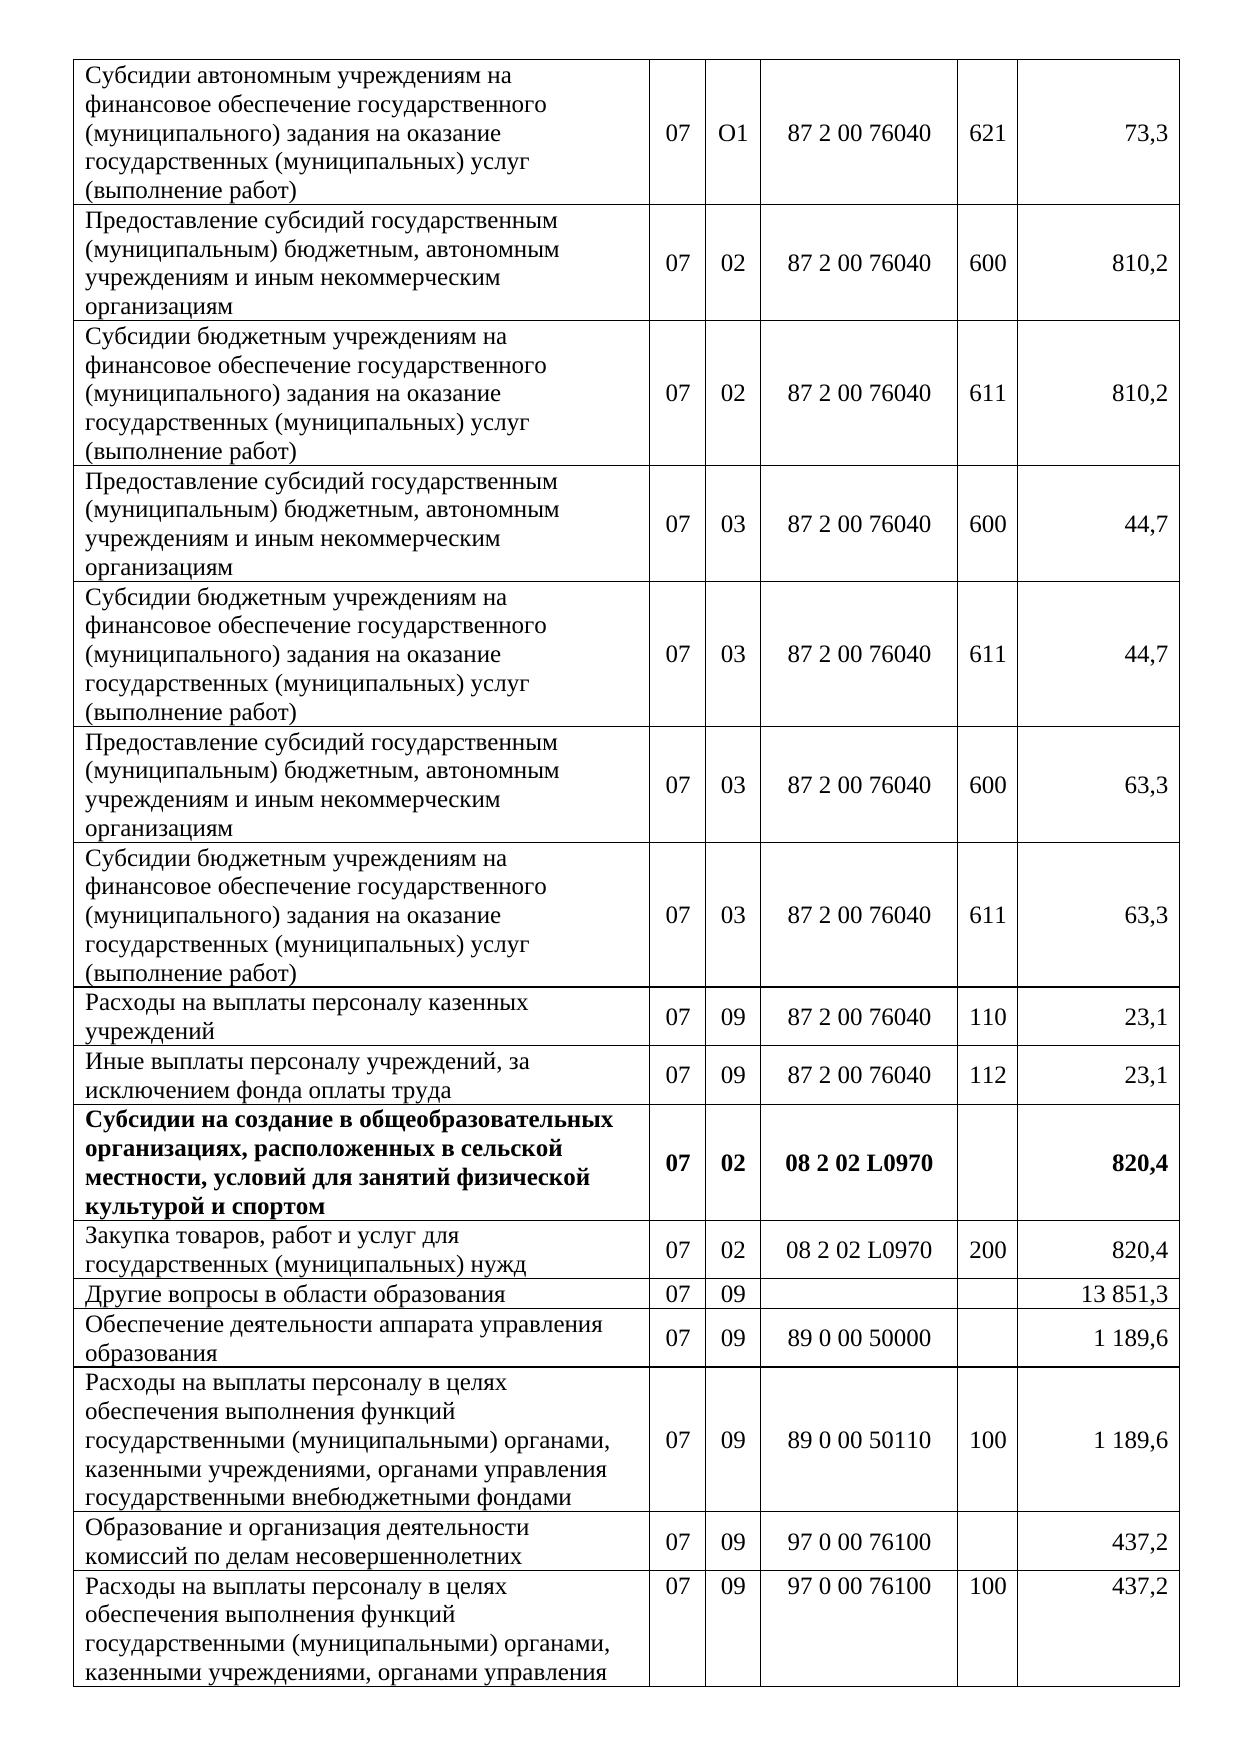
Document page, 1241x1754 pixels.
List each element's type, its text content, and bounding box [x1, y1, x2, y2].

table_cell 810,2 [1018, 321, 1179, 465]
table_cell 07 [650, 321, 705, 465]
table_cell 100 [958, 1368, 1017, 1511]
table_cell Расходы на выплаты персоналу казенных учреждений [74, 988, 649, 1045]
table_cell 09 [706, 1368, 760, 1511]
table_cell 07 [650, 843, 705, 986]
table_cell 87 2 00 76040 [761, 205, 957, 320]
table_cell 23,1 [1018, 1046, 1179, 1103]
table_cell 07 [650, 582, 705, 726]
table_cell 63,3 [1018, 727, 1179, 842]
table_cell Обеспечение деятельности аппарата управления образования [74, 1309, 649, 1366]
table_cell 611 [958, 582, 1017, 726]
table_cell 820,4 [1018, 1221, 1179, 1278]
table_cell 09 [706, 1046, 760, 1103]
table_cell 87 2 00 76040 [761, 843, 957, 986]
table_cell 23,1 [1018, 988, 1179, 1045]
table_cell Предоставление субсидий государственным (муниципальным) бюджетным, автономным учреждениям и иным некоммерческим организациям [74, 205, 649, 320]
table_cell 63,3 [1018, 843, 1179, 986]
table_cell 02 [706, 205, 760, 320]
table_cell 89 0 00 50110 [761, 1368, 957, 1511]
table_cell 02 [706, 1105, 760, 1219]
table_cell Субсидии автономным учреждениям на финансовое обеспечение государственного (муниципального) задания на оказание государственных (муниципальных) услуг (выполнение работ) [74, 60, 649, 204]
table_cell 621 [958, 60, 1017, 204]
table_cell [958, 1279, 1017, 1308]
table_cell 02 [706, 1221, 760, 1278]
table_cell 09 [706, 1279, 760, 1308]
table_cell 87 2 00 76040 [761, 727, 957, 842]
table_cell 110 [958, 988, 1017, 1045]
table_cell 44,7 [1018, 466, 1179, 581]
table_cell Иные выплаты персоналу учреждений, за исключением фонда оплаты труда [74, 1046, 649, 1103]
table_cell 437,2 [1018, 1571, 1179, 1686]
table_cell 437,2 [1018, 1512, 1179, 1570]
table_cell 09 [706, 1512, 760, 1570]
table_cell 89 0 00 50000 [761, 1309, 957, 1366]
table_cell 820,4 [1018, 1105, 1179, 1219]
table_cell 09 [706, 1571, 760, 1686]
table_cell 810,2 [1018, 205, 1179, 320]
table_cell 03 [706, 843, 760, 986]
table_cell 100 [958, 1571, 1017, 1686]
table_cell 07 [650, 1105, 705, 1219]
table_cell 611 [958, 843, 1017, 986]
table_cell Субсидии на создание в общеобразовательных организациях, расположенных в сельской местности, условий для занятий физической культурой и спортом [74, 1105, 649, 1219]
table_cell 200 [958, 1221, 1017, 1278]
table_cell О1 [706, 60, 760, 204]
table_cell 02 [706, 321, 760, 465]
table_cell 03 [706, 727, 760, 842]
table_cell 611 [958, 321, 1017, 465]
table_cell 07 [650, 988, 705, 1045]
table_cell 07 [650, 1512, 705, 1570]
table_cell 87 2 00 76040 [761, 466, 957, 581]
table_cell 07 [650, 1571, 705, 1686]
table_cell 08 2 02 L0970 [761, 1221, 957, 1278]
table_cell 07 [650, 205, 705, 320]
table_cell 600 [958, 205, 1017, 320]
table_cell 13 851,3 [1018, 1279, 1179, 1308]
table_cell 07 [650, 1046, 705, 1103]
table_cell 07 [650, 60, 705, 204]
table_cell 87 2 00 76040 [761, 1046, 957, 1103]
table_cell 07 [650, 727, 705, 842]
table_cell 03 [706, 582, 760, 726]
table_cell 07 [650, 1309, 705, 1366]
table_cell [74, 1571, 649, 1686]
table_cell 600 [958, 466, 1017, 581]
table_cell Закупка товаров, работ и услуг для государственных (муниципальных) нужд [74, 1221, 649, 1278]
table_cell 600 [958, 727, 1017, 842]
table_cell 07 [650, 466, 705, 581]
table_cell 07 [650, 1368, 705, 1511]
table_cell [761, 1279, 957, 1308]
table_cell [958, 1105, 1017, 1219]
table_cell Предоставление субсидий государственным (муниципальным) бюджетным, автономным учреждениям и иным некоммерческим организациям [74, 466, 649, 581]
table_cell 44,7 [1018, 582, 1179, 726]
table_cell Предоставление субсидий государственным (муниципальным) бюджетным, автономным учреждениям и иным некоммерческим организациям [74, 727, 649, 842]
table_cell 73,3 [1018, 60, 1179, 204]
table_cell 07 [650, 1221, 705, 1278]
table_cell [958, 1309, 1017, 1366]
table_cell 112 [958, 1046, 1017, 1103]
table_cell 08 2 02 L0970 [761, 1105, 957, 1219]
table_cell Другие вопросы в области образования [74, 1279, 649, 1308]
table_cell 87 2 00 76040 [761, 321, 957, 465]
table_cell 07 [650, 1279, 705, 1308]
table_cell [958, 1512, 1017, 1570]
table_cell 87 2 00 76040 [761, 988, 957, 1045]
table_cell 03 [706, 466, 760, 581]
table_cell 1 189,6 [1018, 1309, 1179, 1366]
table_cell 09 [706, 988, 760, 1045]
table_cell 97 0 00 76100 [761, 1512, 957, 1570]
table_cell Образование и организация деятельности комиссий по делам несовершеннолетних [74, 1512, 649, 1570]
table_cell 87 2 00 76040 [761, 60, 957, 204]
table_cell 87 2 00 76040 [761, 582, 957, 726]
table_cell 1 189,6 [1018, 1368, 1179, 1511]
table_cell 09 [706, 1309, 760, 1366]
table_cell 97 0 00 76100 [761, 1571, 957, 1686]
